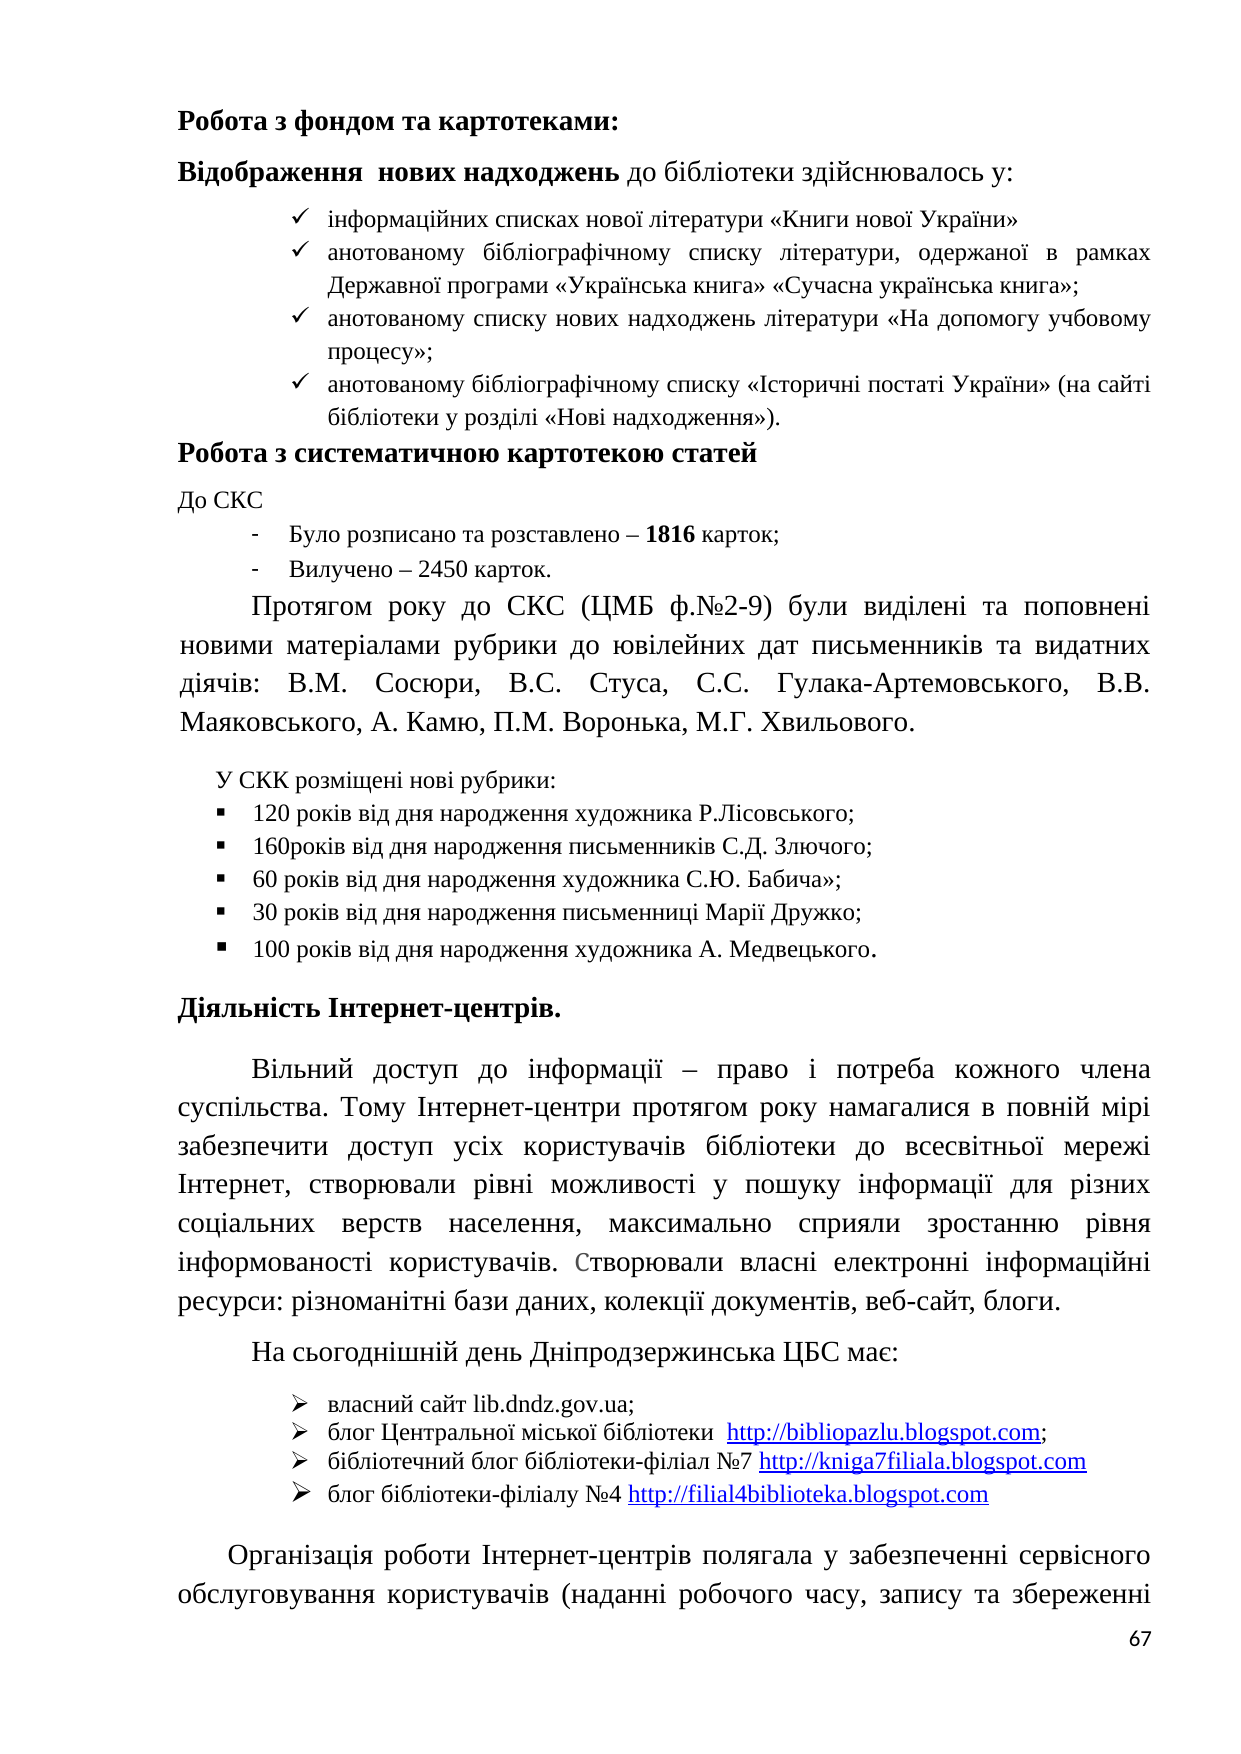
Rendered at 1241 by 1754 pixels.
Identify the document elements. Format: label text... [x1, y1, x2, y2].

list 120 років від дня народження художника Р.Лісовського; [215, 798, 1152, 826]
list блог Центральної міської бібліотеки http://bibliopazlu.blogspot.com; [290, 1417, 1152, 1446]
list блог бібліотеки-філіалу №4 http://filial4biblioteka.blogspot.com [290, 1475, 1152, 1509]
list Вилучено – 2450 карток. [251, 553, 1152, 584]
text У СКК розміщені нові рубрики: [177, 765, 1152, 793]
list 100 років від дня народження художника А. Медвецького. [215, 930, 1152, 963]
text Робота з систематичною картотекою статей [177, 435, 1152, 469]
text Діяльність Інтернет-центрів. [177, 990, 1152, 1024]
list 60 років від дня народження художника С.Ю. Бабича»; [215, 864, 1152, 892]
text На сьогоднішній день Дніпродзержинська ЦБС має: [177, 1334, 1152, 1368]
list 160років від дня народження письменників С.Д. Злючого; [215, 831, 1152, 859]
text До СКС [177, 486, 1152, 514]
list 30 років від дня народження письменниці Марії Дружко; [215, 897, 1152, 926]
list бібліотечний блог бібліотеки-філіал №7 http://kniga7filiala.blogspot.com [290, 1446, 1152, 1475]
list інформаційних списках нової літератури «Книги нової України» [290, 204, 1152, 233]
list Було розписано та розставлено – 1816 карток; [251, 518, 1152, 549]
list анотованому бібліографічному списку літератури, одержаної в рамках Державної програми «Українська книга» «Сучасна українська книга»; [290, 237, 1152, 299]
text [177, 1537, 1152, 1609]
text Протягом року до СКС (ЦМБ ф.№2-9) були виділені та поповнені новими матеріалами рубрики до ювілейних дат письменників та видатних діячів: В.М. Сосюри, В.С. Стуса, С.С. Гулака-Артемовського, В.В. Маяковського, А. Камю, П.М. Воронька, М.Г. Хвильового. [179, 588, 1152, 738]
text Робота з фондом та картотеками: [177, 103, 1152, 137]
text Вільний доступ до інформації – право і потреба кожного члена суспільства. Тому Інтернет-центри протягом року намагалися в повній мірі забезпечити доступ усіх користувачів бібліотеки до всесвітньої мережі Інтернет, створювали рівні можливості у пошуку інформації для різних соціальних верств населення, максимально сприяли зростанню рівня інформованості користувачів. Створювали власні електронні інформаційні ресурси: різноманітні бази даних, колекції документів, веб-сайт, блоги. [177, 1051, 1152, 1317]
list власний сайт lib.dndz.gov.ua; [290, 1389, 1152, 1417]
list анотованому бібліографічному списку «Історичні постаті України» (на сайті бібліотеки у розділі «Нові надходження»). [290, 369, 1152, 431]
list анотованому списку нових надходжень літератури «На допомогу учбовому процесу»; [290, 303, 1152, 365]
text Відображення нових надходжень до бібліотеки здійснювалось у: [177, 154, 1152, 187]
